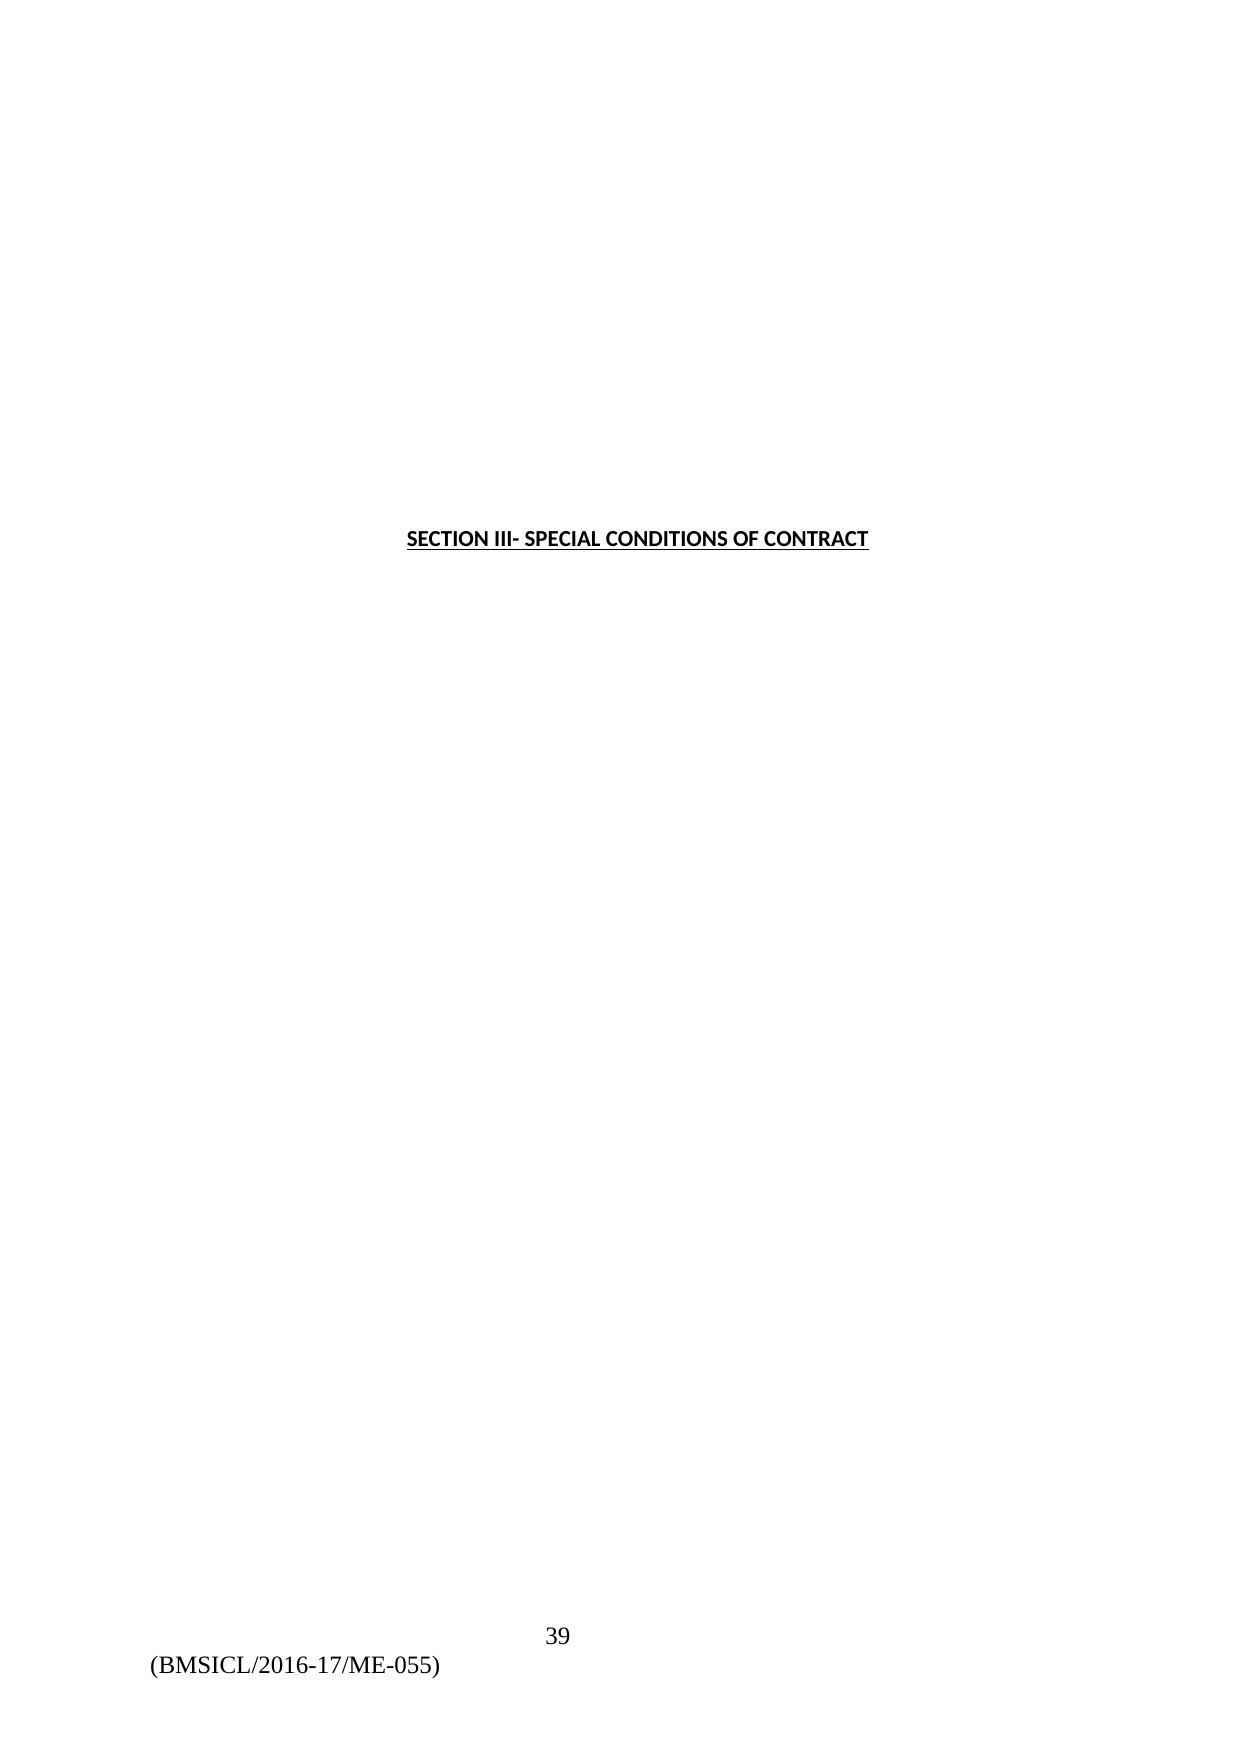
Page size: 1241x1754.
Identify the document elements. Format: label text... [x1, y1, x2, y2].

text SECTION III- SPECIAL CONDITIONS OF CONTRACT [150, 524, 1125, 552]
